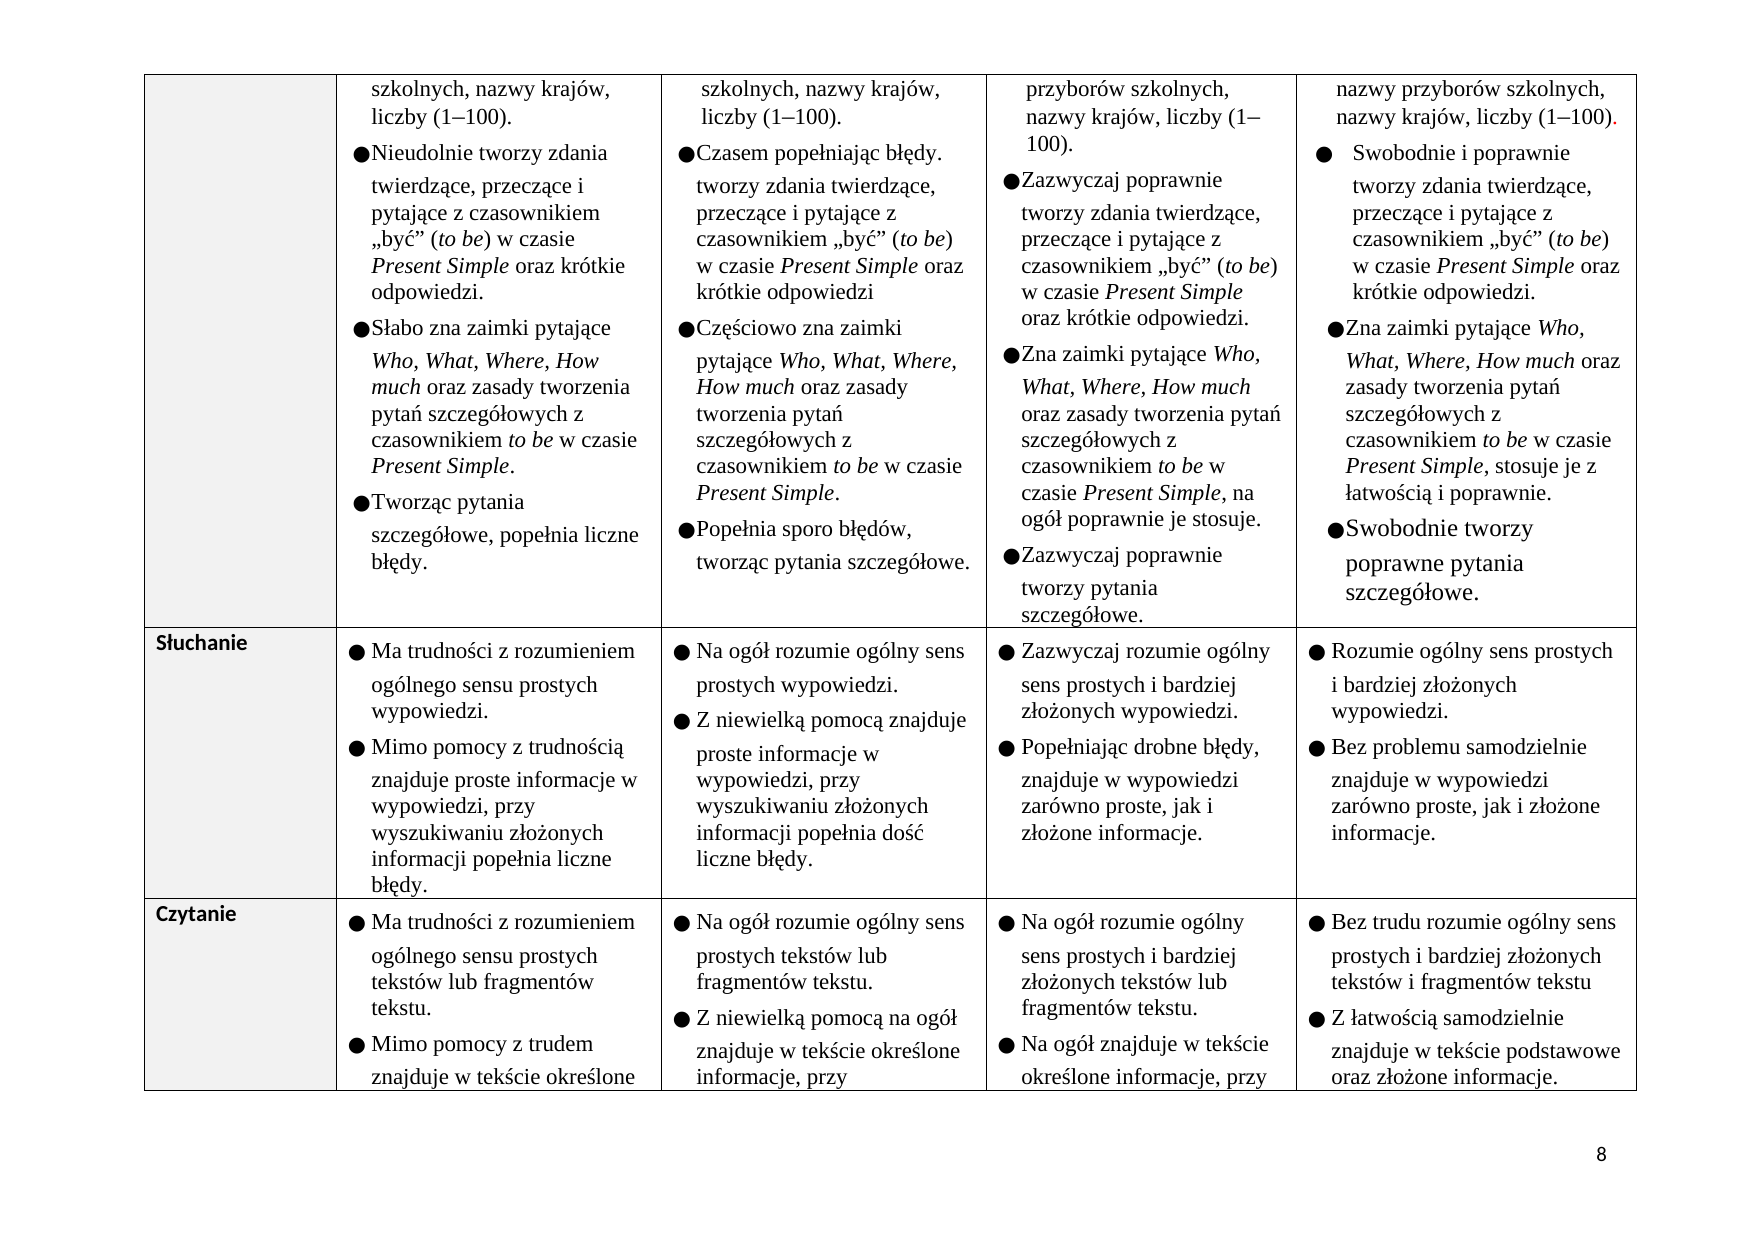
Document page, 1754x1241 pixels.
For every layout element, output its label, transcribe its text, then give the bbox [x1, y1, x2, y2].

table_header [145, 75, 336, 627]
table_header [987, 75, 1296, 627]
table_cell Czytanie [145, 899, 336, 1090]
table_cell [662, 899, 986, 1090]
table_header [1297, 75, 1636, 627]
table_cell Rozumie ogólny sens prostych i bardziej złożonych wypowiedzi. Bez problemu samodzielnie znajduje w wypowiedzi zarówno proste, jak i złożone informacje. [1297, 628, 1636, 898]
table_cell Zazwyczaj rozumie ogólny sens prostych i bardziej złożonych wypowiedzi. Popełniając drobne błędy, znajduje w wypowiedzi zarówno proste, jak i złożone informacje. [987, 628, 1296, 898]
table_cell Na ogół rozumie ogólny sens prostych wypowiedzi. Z niewielką pomocą znajduje proste informacje w wypowiedzi, przy wyszukiwaniu złożonych informacji popełnia dość liczne błędy. [662, 628, 986, 898]
table_cell Ma trudności z rozumieniem ogólnego sensu prostych wypowiedzi. Mimo pomocy z trudnością znajduje proste informacje w wypowiedzi, przy wyszukiwaniu złożonych informacji popełnia liczne błędy. [337, 628, 661, 898]
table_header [337, 75, 661, 627]
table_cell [1297, 899, 1636, 1090]
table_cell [987, 899, 1296, 1090]
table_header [662, 75, 986, 627]
table_cell Słuchanie [145, 628, 336, 898]
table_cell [337, 899, 661, 1090]
